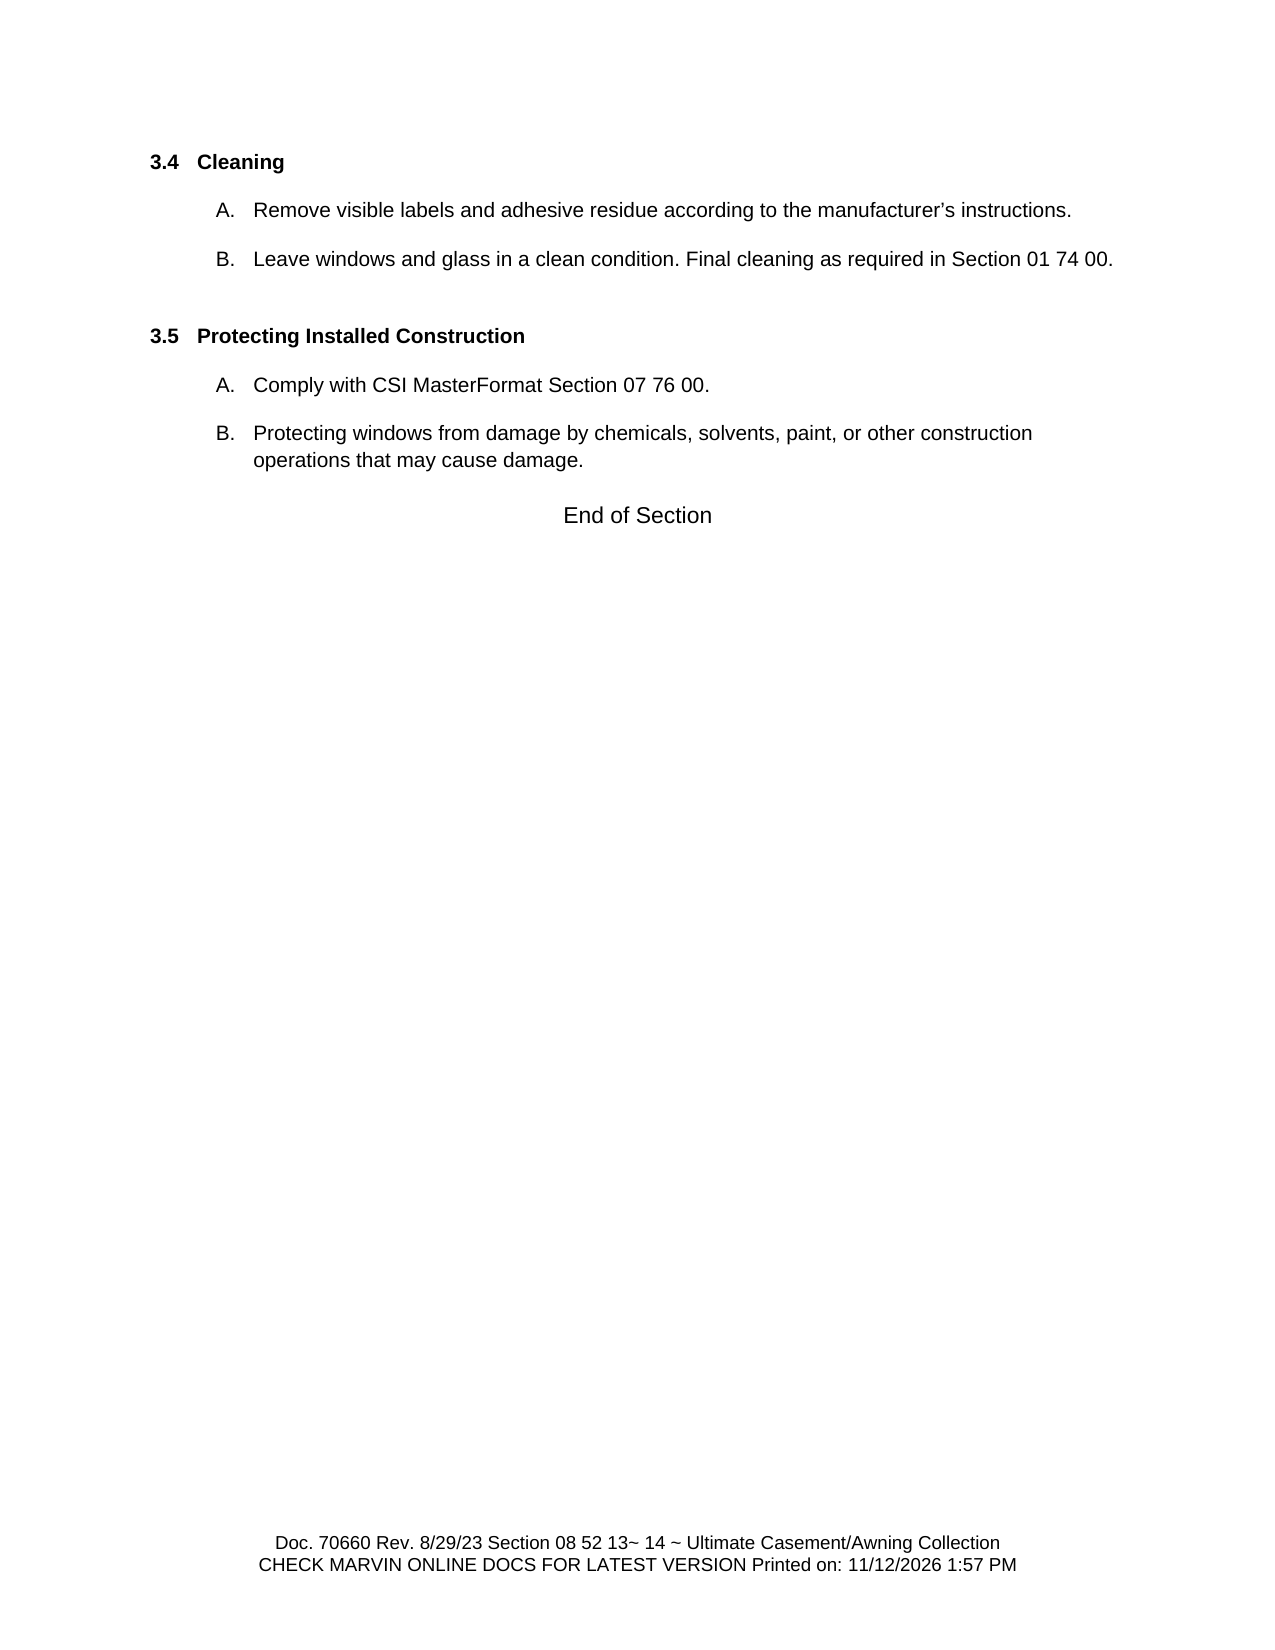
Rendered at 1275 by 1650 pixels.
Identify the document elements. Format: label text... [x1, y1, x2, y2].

subtitle Remove visible labels and adhesive residue according to the manufacturer’s instructions. [216, 198, 1125, 222]
subtitle Leave windows and glass in a clean condition. Final cleaning as required in Section 01 74 00. [216, 247, 1125, 271]
subtitle Comply with CSI MasterFormat Section 07 76 00. [216, 372, 1125, 396]
subtitle Cleaning [150, 150, 1125, 174]
subtitle Protecting Installed Construction [150, 324, 1125, 348]
subtitle Protecting windows from damage by chemicals, solvents, paint, or other construction operations that may cause damage. [216, 421, 1125, 472]
text End of Section [150, 502, 1125, 528]
